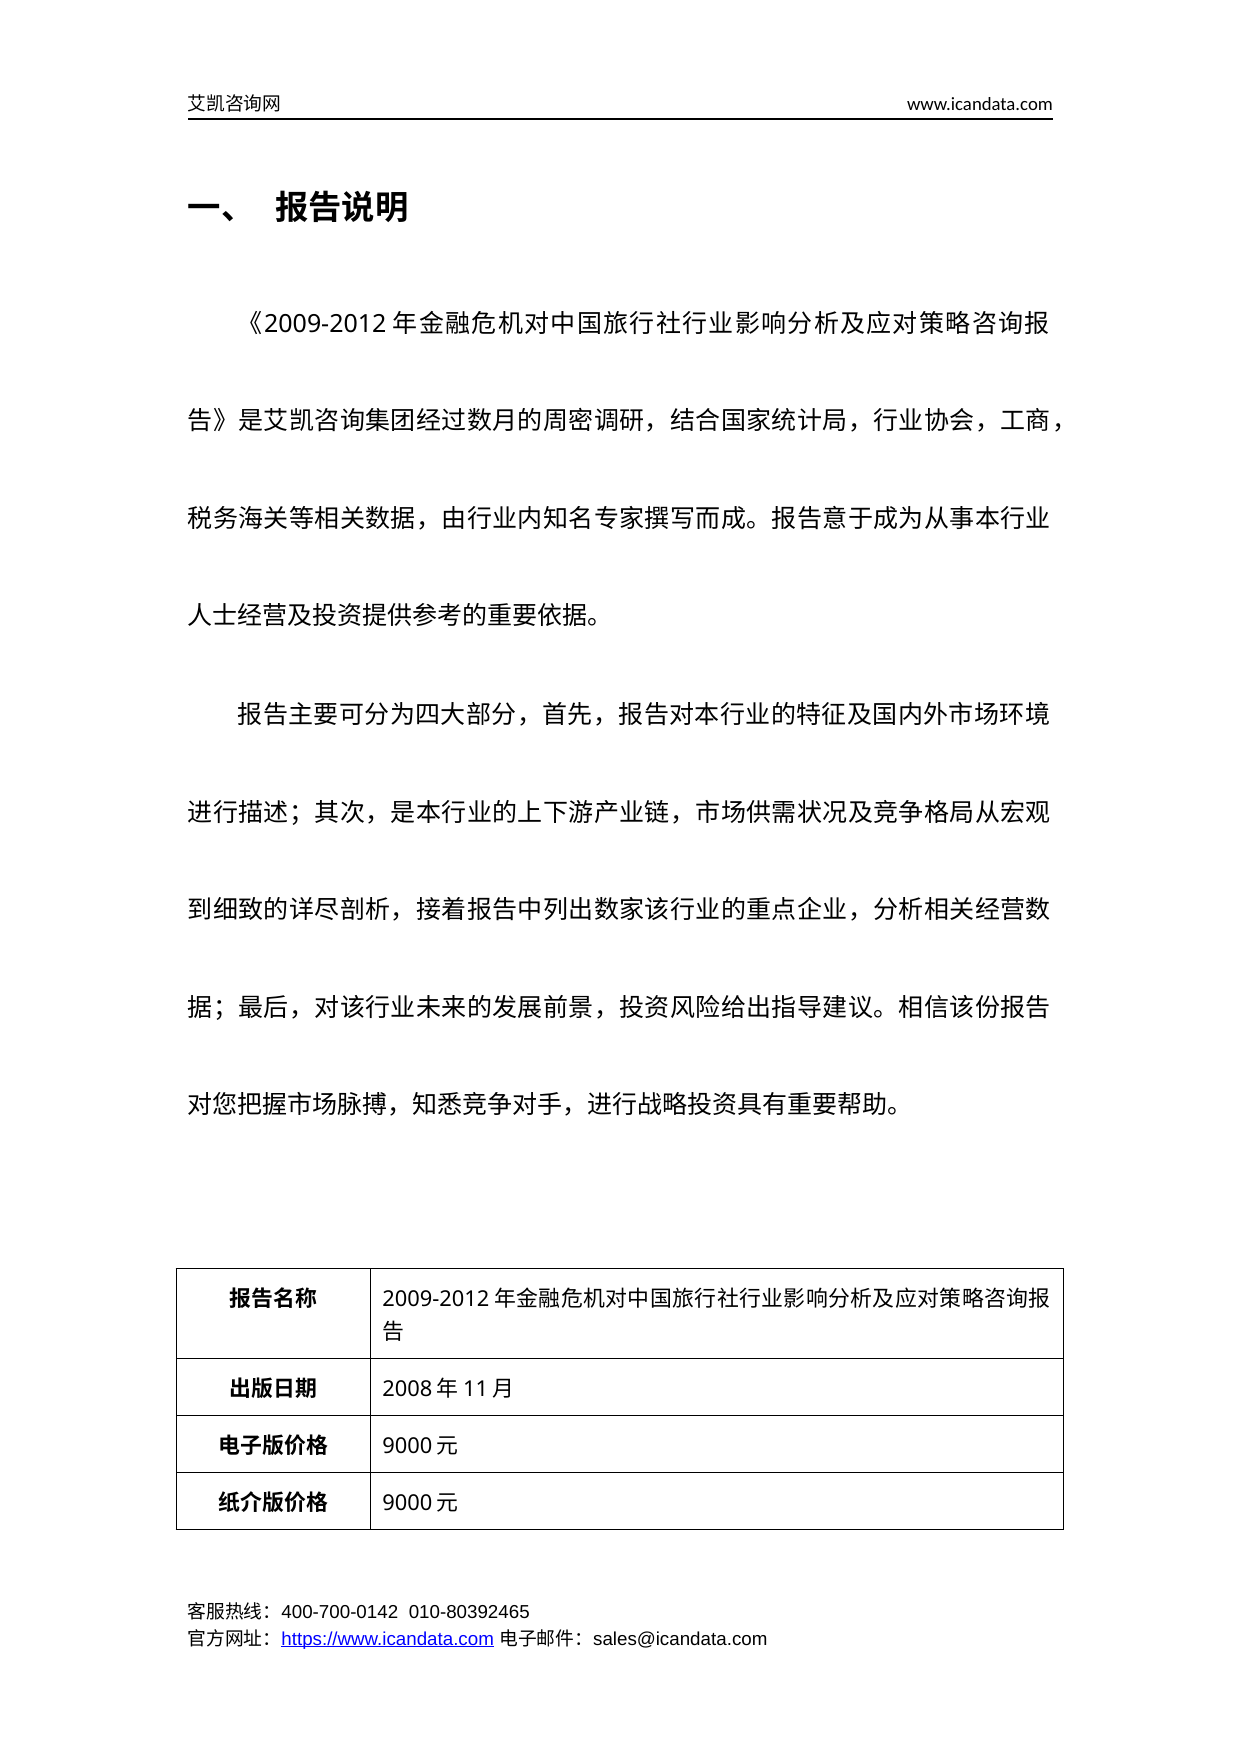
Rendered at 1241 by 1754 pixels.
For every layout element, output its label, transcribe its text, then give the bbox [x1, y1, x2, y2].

table_cell 9000元 [371, 1416, 1063, 1472]
table_cell 纸介版价格 [177, 1473, 370, 1529]
text 《2009-2012年金融危机对中国旅行社行业影响分析及应对策略咨询报告》是艾凯咨询集团经过数月的周密调研，结合国家统计局，行业协会，工商，税务海关等相关数据，由行业内知名专家撰写而成。报告意于成为从事本行业人士经营及投资提供参考的重要依据。 [187, 289, 1053, 646]
subtitle 报告说明 [187, 172, 1053, 237]
table_header 2009-2012年金融危机对中国旅行社行业影响分析及应对策略咨询报告 [371, 1269, 1063, 1358]
table_cell 9000元 [371, 1473, 1063, 1529]
table_cell 出版日期 [177, 1359, 370, 1415]
table_header 报告名称 [177, 1269, 370, 1358]
table_cell 2008年11月 [371, 1359, 1063, 1415]
table_cell 电子版价格 [177, 1416, 370, 1472]
text 报告主要可分为四大部分，首先，报告对本行业的特征及国内外市场环境进行描述；其次，是本行业的上下游产业链，市场供需状况及竞争格局从宏观到细致的详尽剖析，接着报告中列出数家该行业的重点企业，分析相关经营数据；最后，对该行业未来的发展前景，投资风险给出指导建议。相信该份报告对您把握市场脉搏，知悉竞争对手，进行战略投资具有重要帮助。 [187, 681, 1053, 1136]
